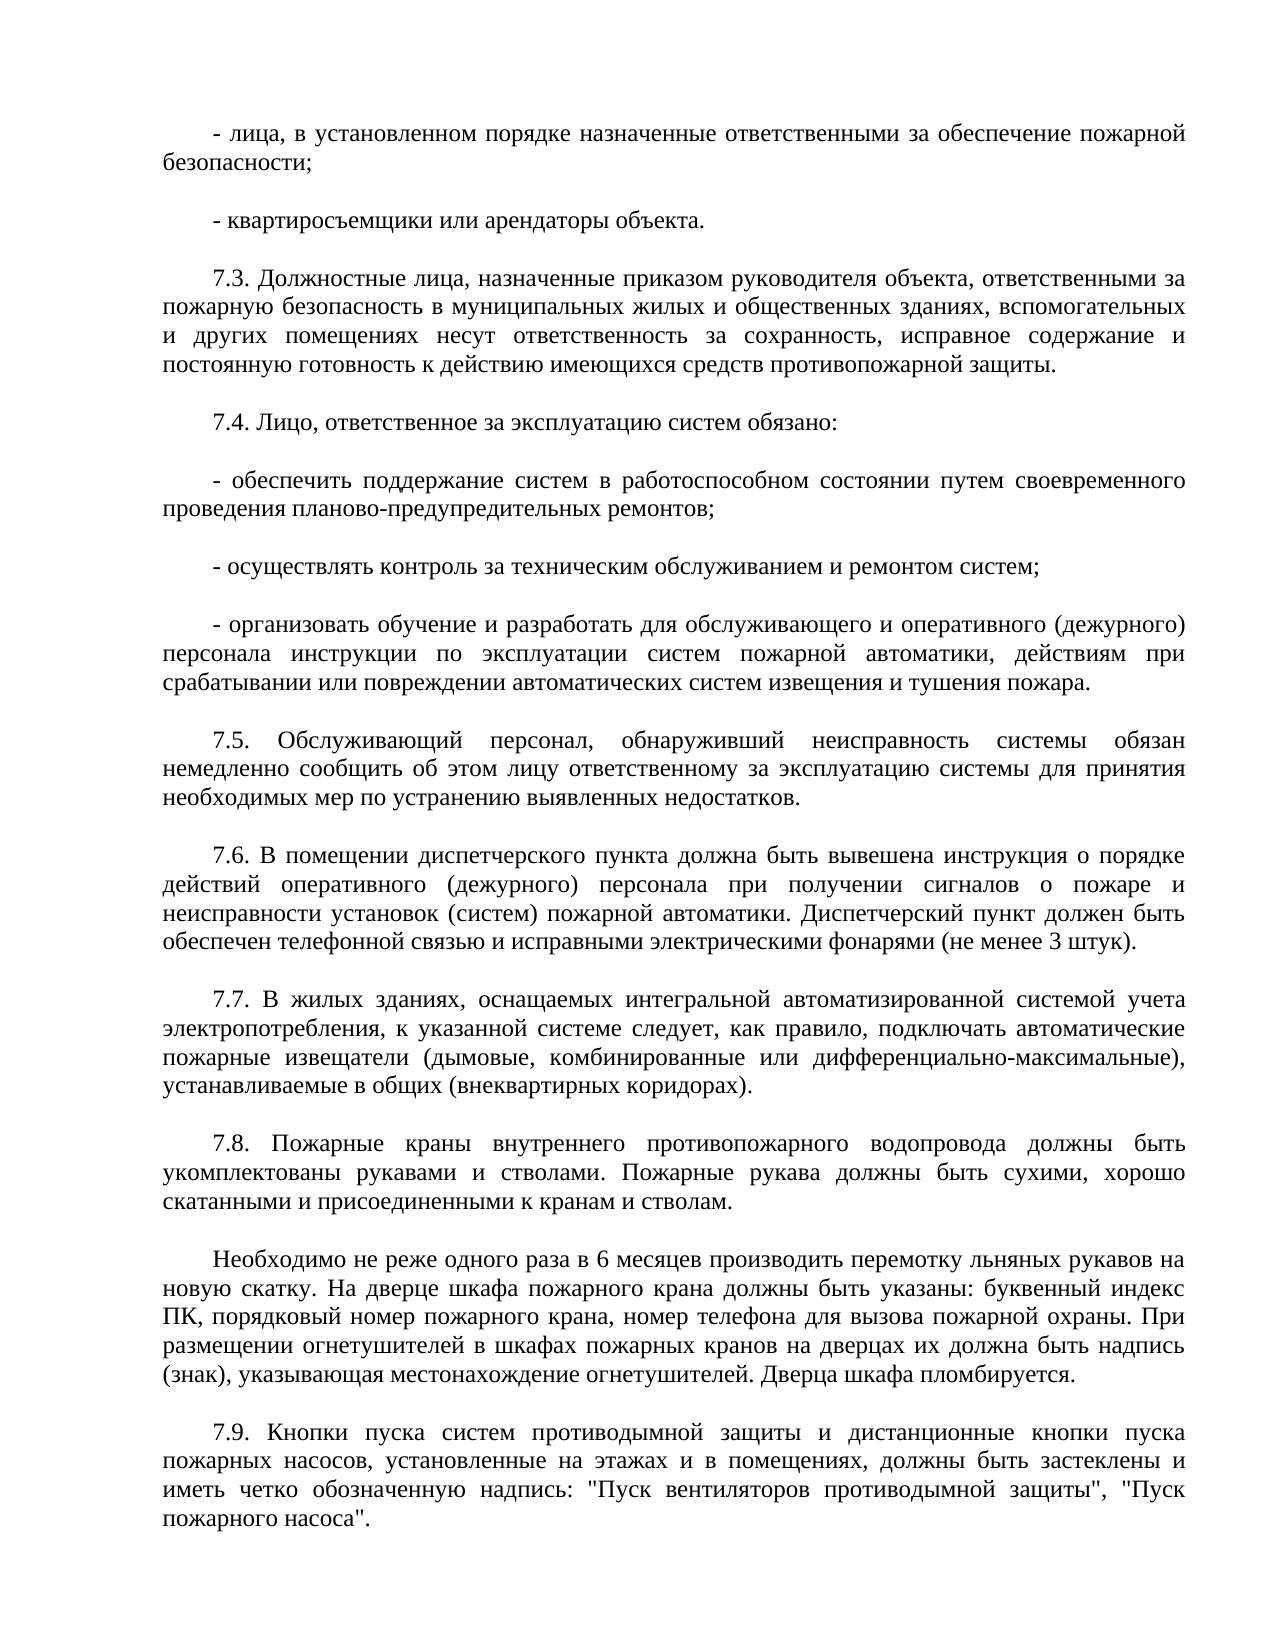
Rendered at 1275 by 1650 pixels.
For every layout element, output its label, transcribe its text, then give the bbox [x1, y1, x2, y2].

text - осуществлять контроль за техническим обслуживанием и ремонтом систем; [162, 551, 1186, 580]
text 7.6. В помещении диспетчерского пункта должна быть вывешена инструкция о порядке действий оперативного (дежурного) персонала при получении сигналов о пожаре и неисправности установок (систем) пожарной автоматики. Диспетчерский пункт должен быть обеспечен телефонной связью и исправными электрическими фонарями (не менее 3 штук). [162, 840, 1186, 955]
text 7.8. Пожарные краны внутреннего противопожарного водопровода должны быть укомплектованы рукавами и стволами. Пожарные рукава должны быть сухими, хорошо скатанными и присоединенными к кранам и стволам. [162, 1128, 1186, 1215]
text - лица, в установленном порядке назначенные ответственными за обеспечение пожарной безопасности; [162, 118, 1186, 176]
text - обеспечить поддержание систем в работоспособном состоянии путем своевременного проведения планово-предупредительных ремонтов; [162, 465, 1186, 522]
text 7.7. В жилых зданиях, оснащаемых интегральной автоматизированной системой учета электропотребления, к указанной системе следует, как правило, подключать автоматические пожарные извещатели (дымовые, комбинированные или дифференциально-максимальные), устанавливаемые в общих (внеквартирных коридорах). [162, 984, 1186, 1099]
text 7.3. Должностные лица, назначенные приказом руководителя объекта, ответственными за пожарную безопасность в муниципальных жилых и общественных зданиях, вспомогательных и других помещениях несут ответственность за сохранность, исправное содержание и постоянную готовность к действию имеющихся средств противопожарной защиты. [162, 263, 1186, 378]
text - организовать обучение и разработать для обслуживающего и оперативного (дежурного) персонала инструкции по эксплуатации систем пожарной автоматики, действиям при срабатывании или повреждении автоматических систем извещения и тушения пожара. [162, 609, 1186, 696]
text - квартиросъемщики или арендаторы объекта. [162, 205, 1186, 233]
text 7.4. Лицо, ответственное за эксплуатацию систем обязано: [162, 407, 1186, 436]
text Необходимо не реже одного раза в 6 месяцев производить перемотку льняных рукавов на новую скатку. На дверце шкафа пожарного крана должны быть указаны: буквенный индекс ПК, порядковый номер пожарного крана, номер телефона для вызова пожарной охраны. При размещении огнетушителей в шкафах пожарных кранов на дверцах их должна быть надпись (знак), указывающая местонахождение огнетушителей. Дверца шкафа пломбируется. [162, 1244, 1186, 1388]
text 7.5. Обслуживающий персонал, обнаруживший неисправность системы обязан немедленно сообщить об этом лицу ответственному за эксплуатацию системы для принятия необходимых мер по устранению выявленных недостатков. [162, 725, 1186, 811]
text 7.9. Кнопки пуска систем противодымной защиты и дистанционные кнопки пуска пожарных насосов, установленные на этажах и в помещениях, должны быть застеклены и иметь четко обозначенную надпись: "Пуск вентиляторов противодымной защиты", "Пуск пожарного насоса". [162, 1417, 1186, 1532]
